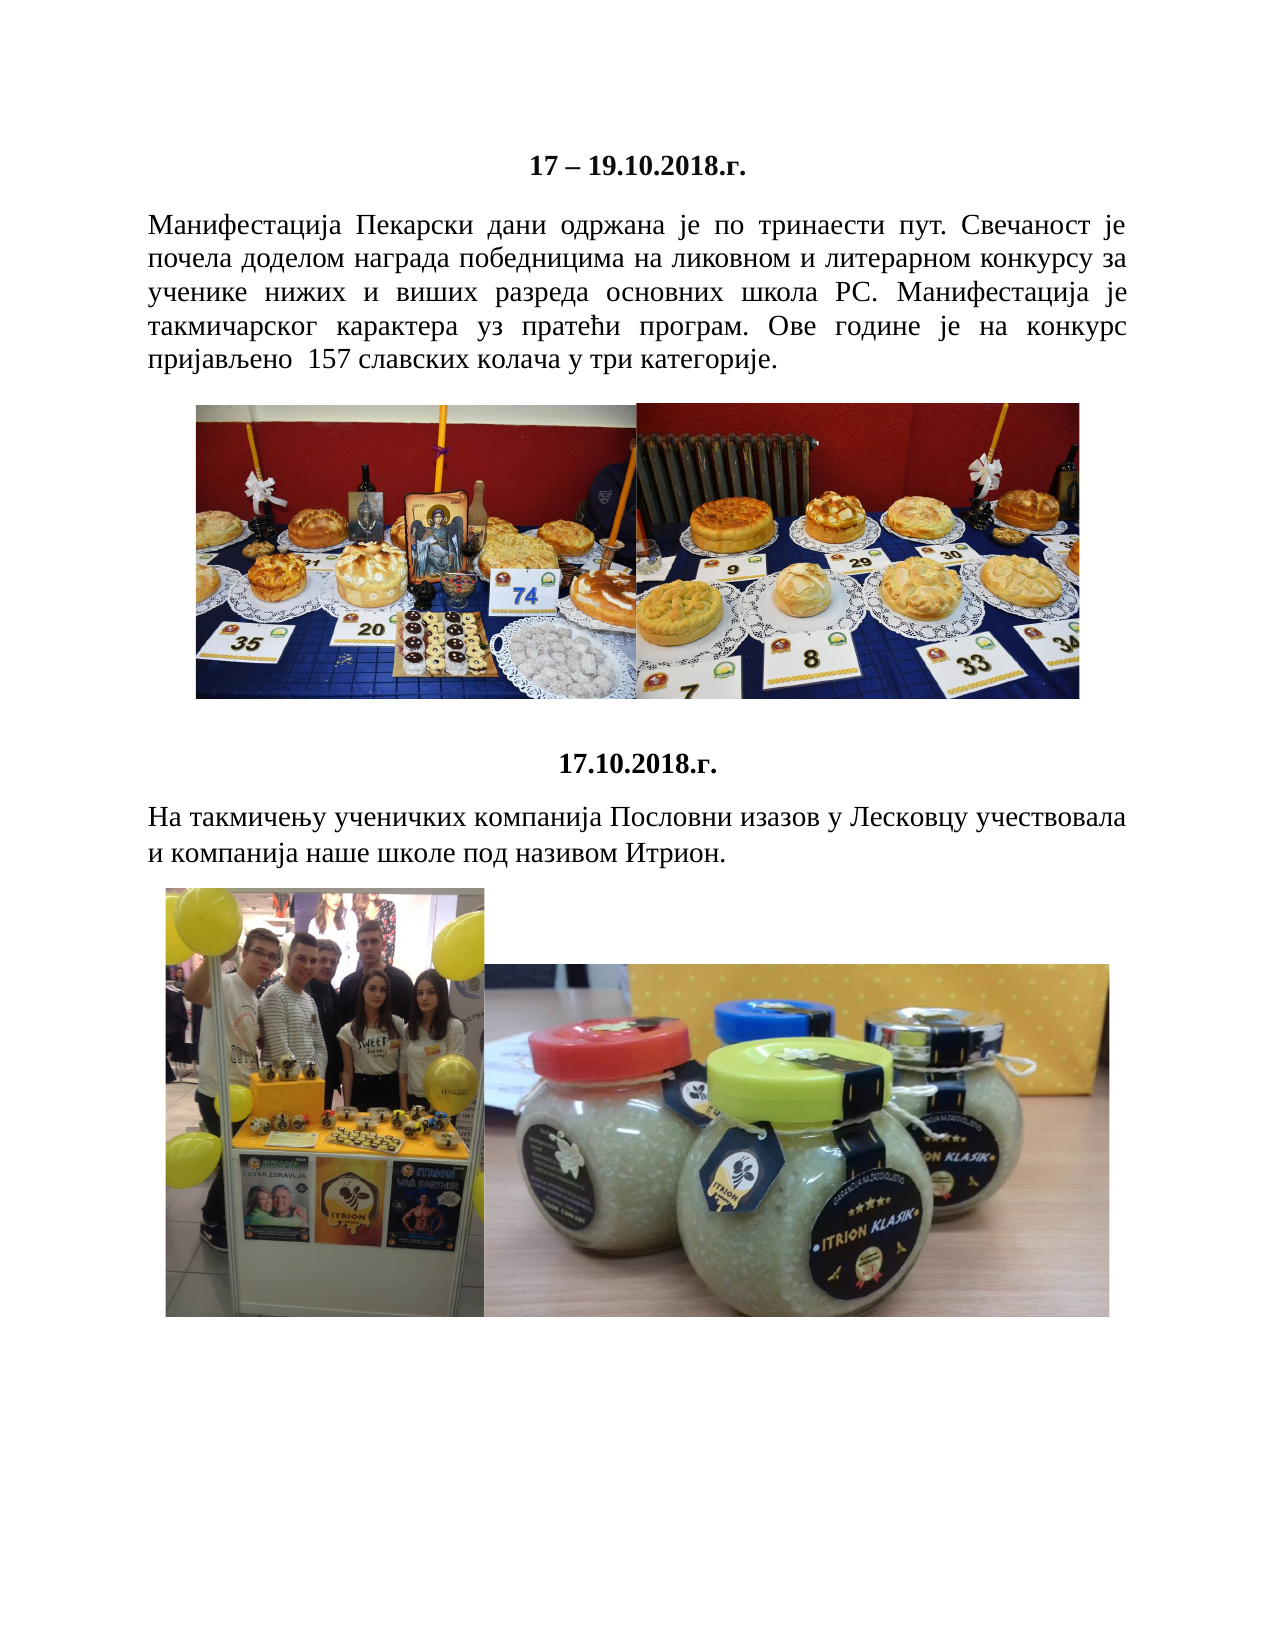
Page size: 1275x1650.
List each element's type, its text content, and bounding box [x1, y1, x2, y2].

text Манифестација Пекарски дани одржана је по тринаести пут. Свечаност је почела доделом награда победницима на ликовном и литерарном конкурсу за ученике нижих и виших разреда основних школа РС. Манифестација је такмичарског карактера уз пратећи програм. Ове године је на конкурс пријављено 157 славских колача у три категорије. [148, 207, 1127, 375]
text 17 – 19.10.2018.г. [148, 148, 1127, 181]
picture [165, 888, 1110, 1317]
text На такмичењу ученичких компанија Пословни изазов у Лесковцу учествовала и компанија наше школе под називом Итрион. [148, 799, 1127, 869]
picture [195, 403, 1080, 699]
text 17.10.2018.г. [148, 746, 1127, 780]
